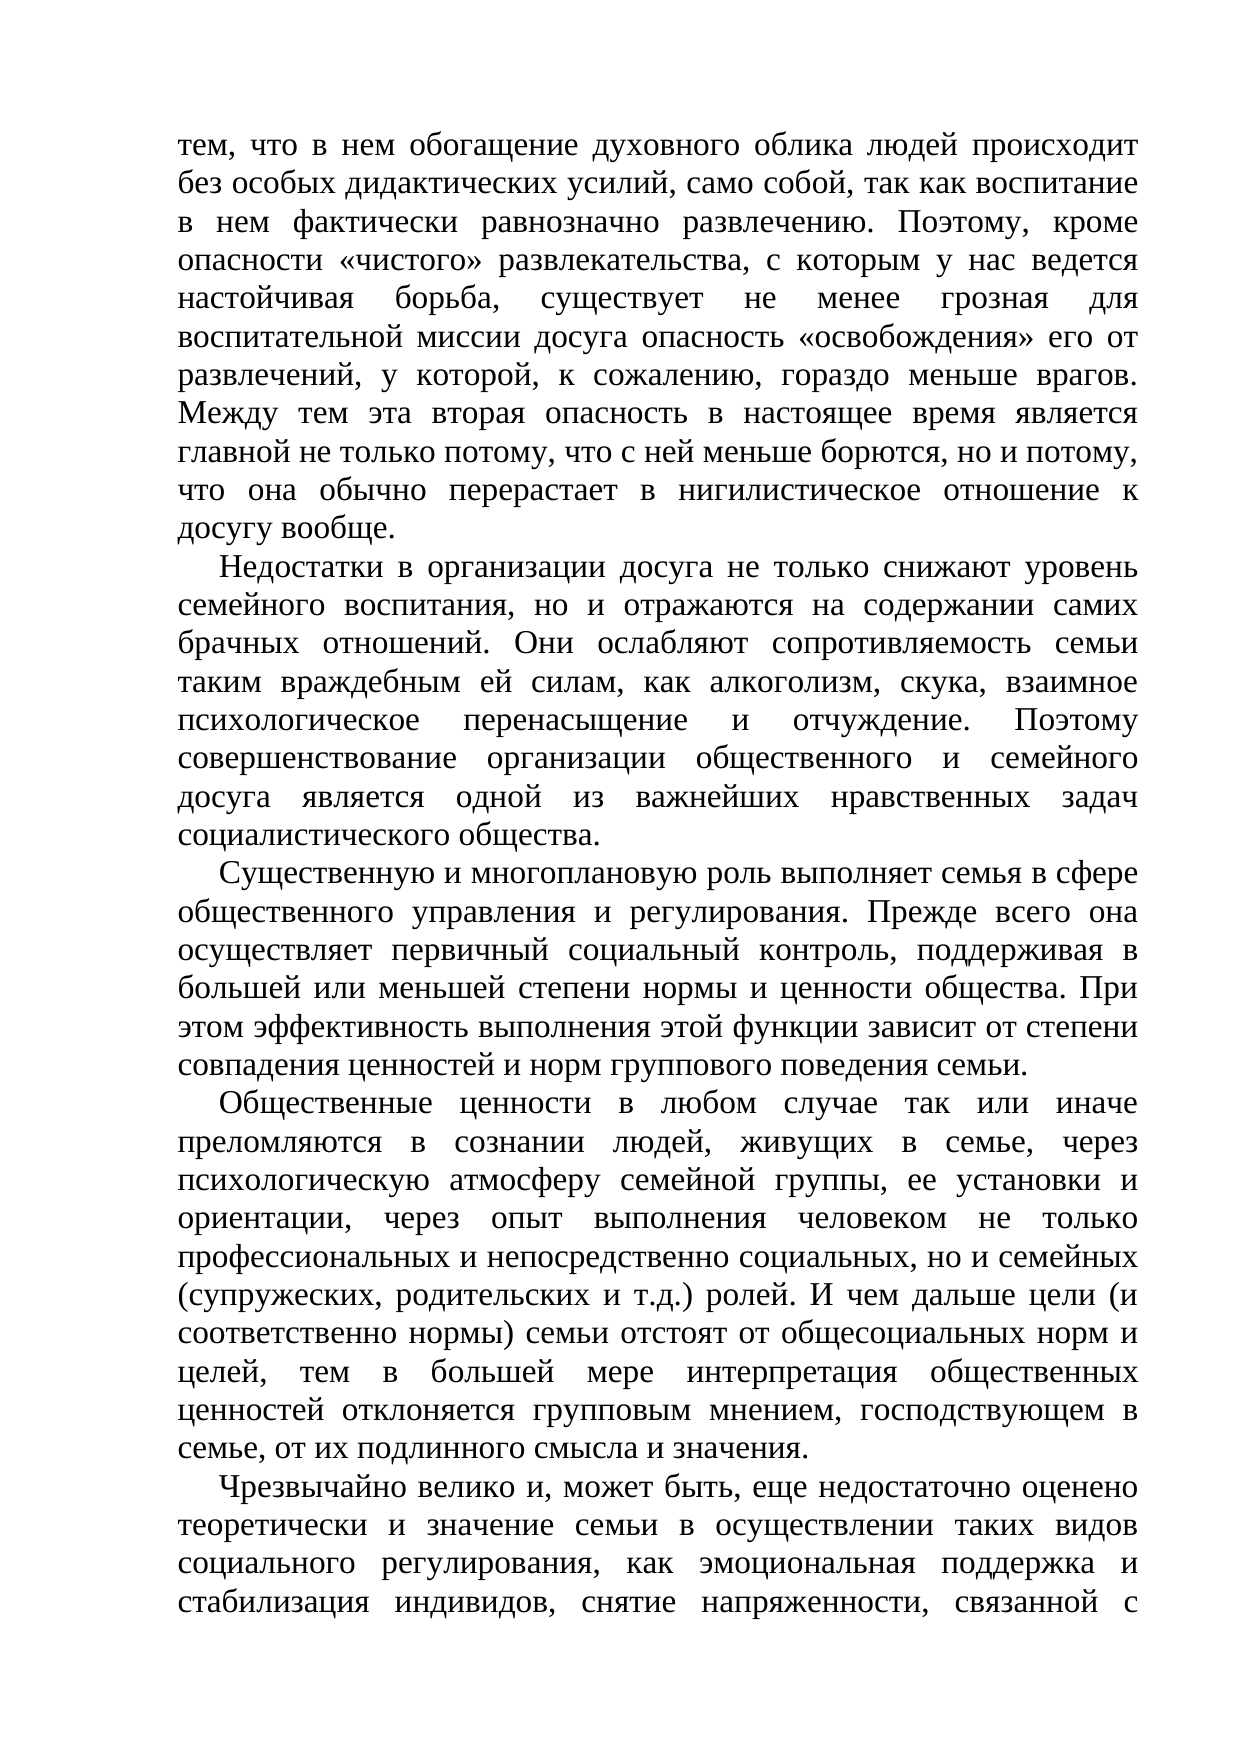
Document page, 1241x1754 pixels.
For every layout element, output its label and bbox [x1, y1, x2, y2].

table_cell [171, 118, 1145, 1626]
